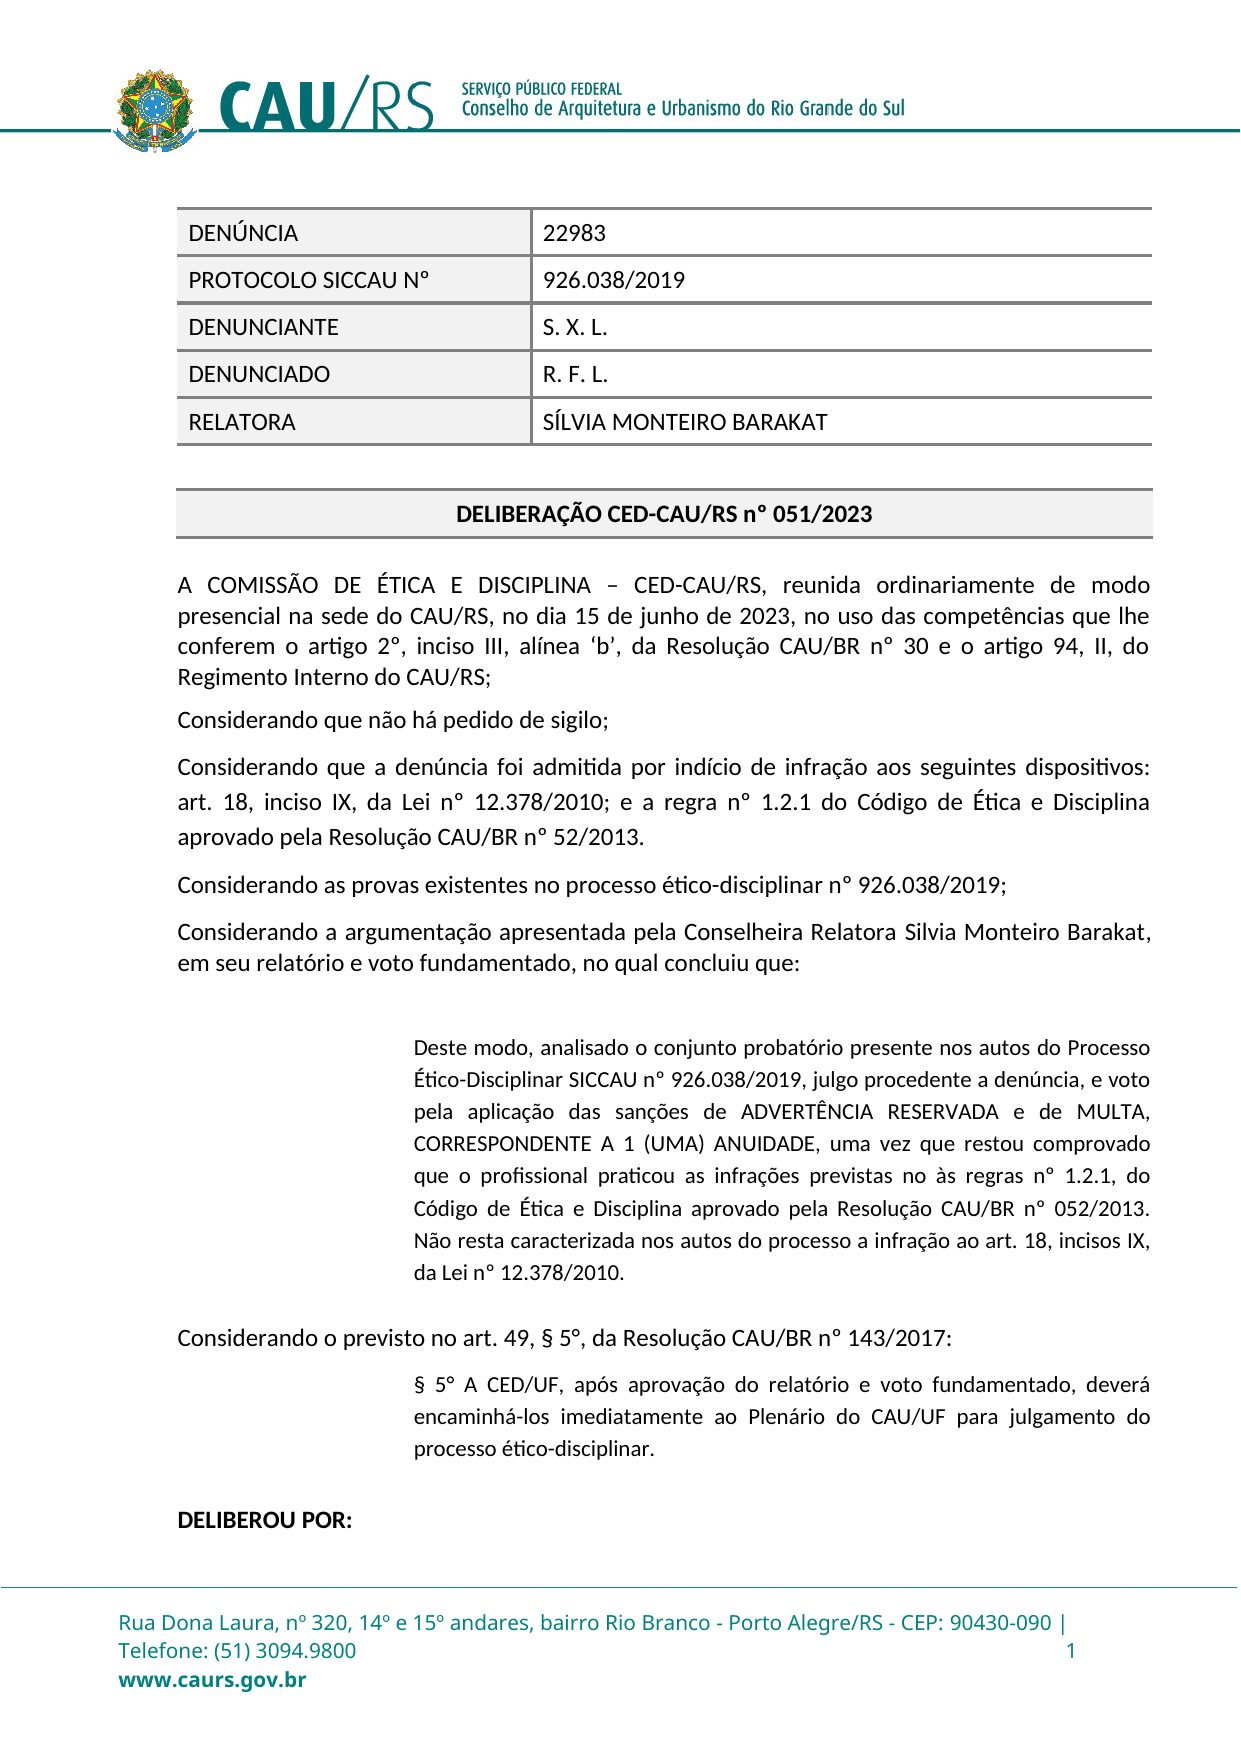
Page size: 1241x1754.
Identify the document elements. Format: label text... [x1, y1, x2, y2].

table_cell RELATORA [177, 399, 530, 443]
table_cell SÍLVIA MONTEIRO BARAKAT [533, 399, 1152, 443]
table_cell PROTOCOLO SICCAU Nº [177, 257, 530, 301]
table_cell 926.038/2019 [533, 257, 1152, 301]
text Considerando que a denúncia foi admitida por indício de infração aos seguintes dispositivos: art. 18, inciso IX, da Lei nº 12.378/2010; e a regra nº 1.2.1 do Código de Ética e Disciplina aprovado pela Resolução CAU/BR nº 52/2013. [177, 751, 1152, 852]
table_cell DENUNCIADO [177, 352, 530, 396]
text Considerando o previsto no art. 49, § 5°, da Resolução CAU/BR nº 143/2017: [177, 1323, 1152, 1353]
table_header DELIBERAÇÃO CED-CAU/RS nº 051/2023 [176, 491, 1153, 536]
text § 5° A CED/UF, após aprovação do relatório e voto fundamentado, deverá encaminhá-los imediatamente ao Plenário do CAU/UF para julgamento do processo ético-disciplinar. [413, 1370, 1152, 1462]
text Considerando a argumentação apresentada pela Conselheira Relatora , em seu relatório e voto fundamentado, no qual concluiu que: [177, 916, 1152, 977]
text DELIBEROU POR: [177, 1504, 1152, 1535]
table_header 22983 [533, 210, 1152, 254]
table_cell S. X. L. [533, 305, 1152, 349]
text A COMISSÃO DE ÉTICA E DISCIPLINA – CED-CAU/RS, reunida ordinariamente de modo presencial na sede do CAU/RS, no dia 15 de junho de 2023, no uso das competências que lhe conferem o artigo 2º, inciso III, alínea ‘b’, da Resolução CAU/BR nº 30 e o artigo 94, II, do Regimento Interno do CAU/RS; [177, 569, 1152, 691]
picture [0, 3, 1241, 164]
text Considerando que não há pedido de sigilo; [177, 704, 1152, 734]
text Considerando as provas existentes no processo ético-disciplinar nº 926.038/2019; [177, 869, 1152, 899]
table_header DENÚNCIA [177, 210, 530, 254]
table_cell R. F. L. [533, 352, 1152, 396]
table_cell DENUNCIANTE [177, 305, 530, 349]
text Deste modo, analisado o conjunto probatório presente nos autos do Processo Ético-Disciplinar SICCAU nº 926.038/2019, julgo procedente a denúncia, e voto pela aplicação das sanções de ADVERTÊNCIA RESERVADA e de MULTA, CORRESPONDENTE A 1 (UMA) ANUIDADE, uma vez que restou comprovado que o profissional praticou as infrações previstas no às regras nº 1.2.1, do Código de Ética e Disciplina aprovado pela Resolução CAU/BR nº 052/2013. Não resta caracterizada nos autos do processo a infração ao art. 18, incisos IX, da Lei nº 12.378/2010. [413, 1033, 1152, 1286]
